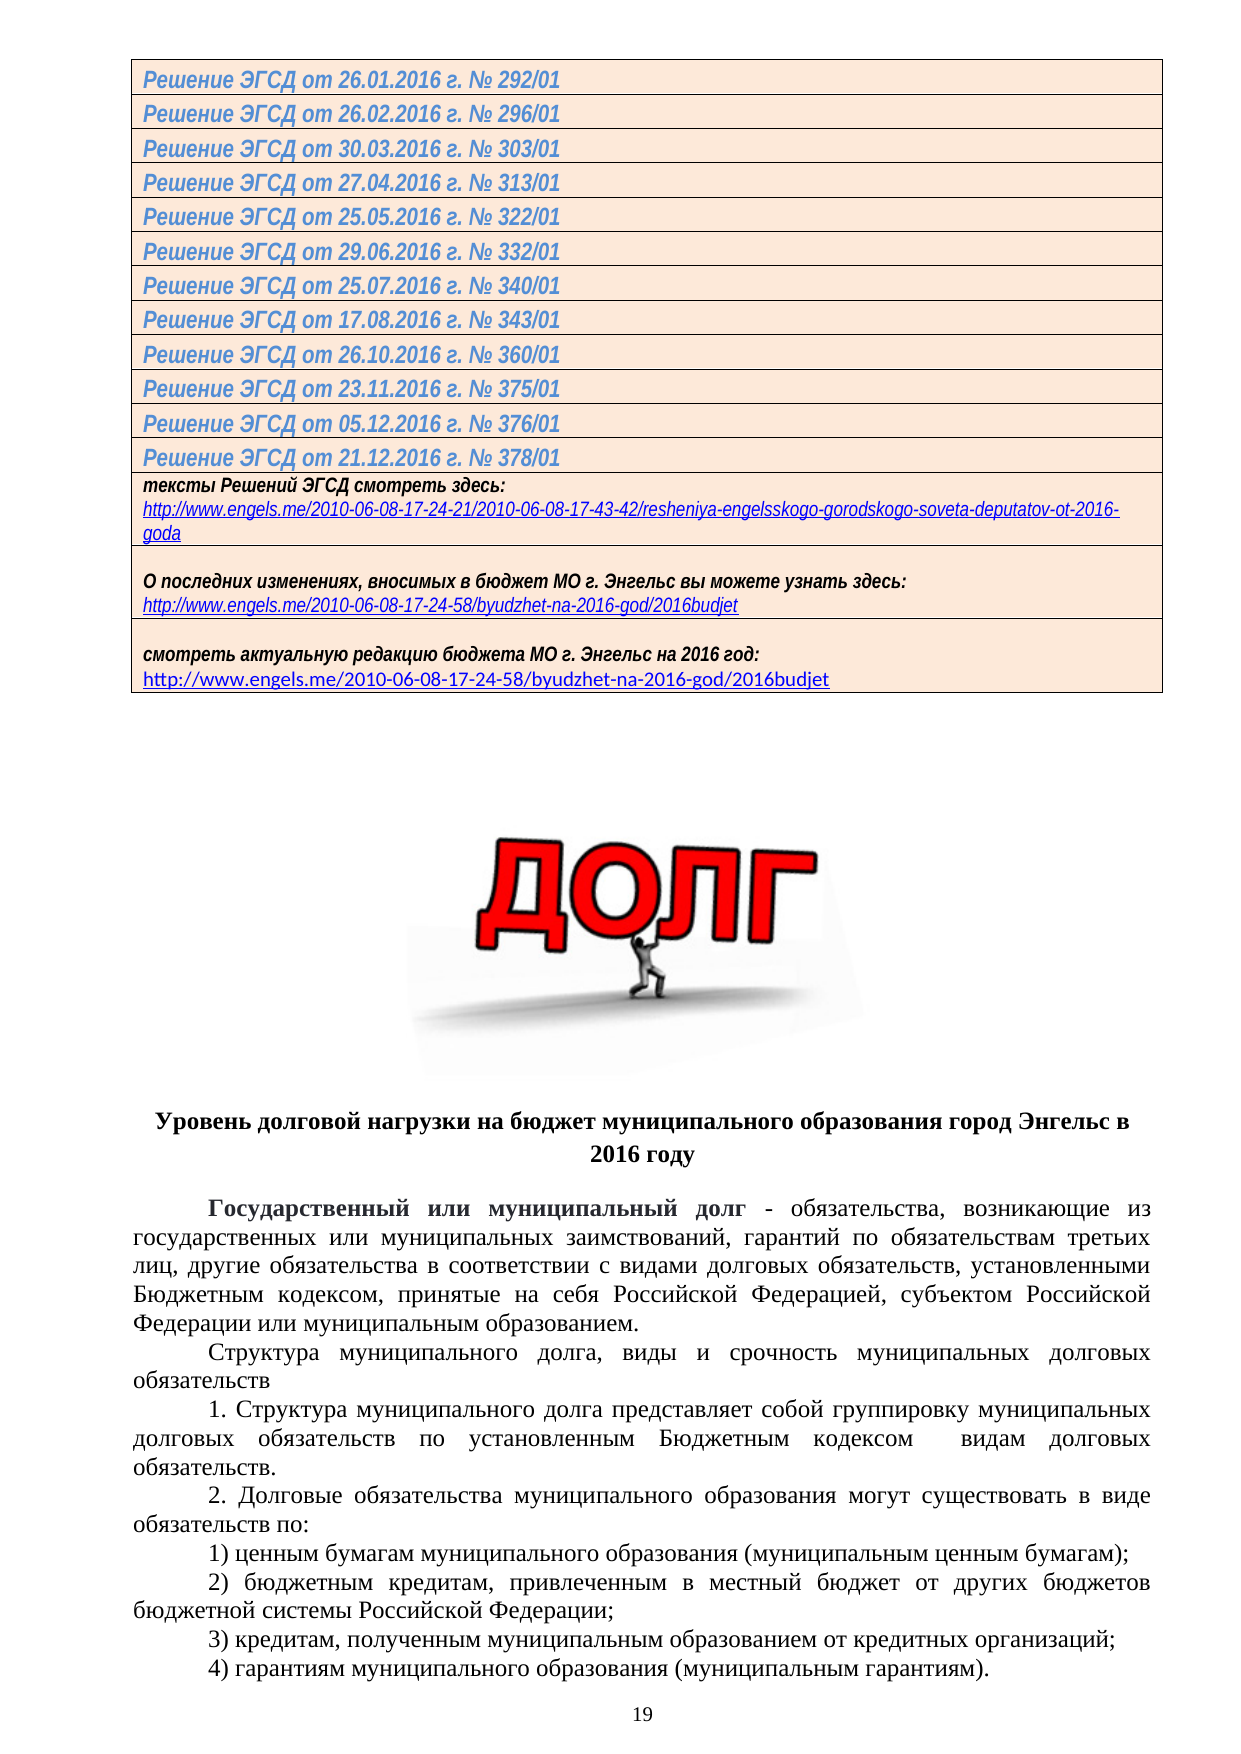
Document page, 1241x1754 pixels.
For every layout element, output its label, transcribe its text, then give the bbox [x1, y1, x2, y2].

table_cell Решение ЭГСД от 05.12.2016 г. № 376/01 [132, 404, 1162, 437]
text 2) бюджетным кредитам, привлеченным в местный бюджет от других бюджетов бюджетной системы Российской Федерации; [133, 1567, 1152, 1624]
table_cell Решение ЭГСД от 29.06.2016 г. № 332/01 [132, 232, 1162, 265]
table_cell Решение ЭГСД от 25.07.2016 г. № 340/01 [132, 266, 1162, 300]
table_cell Решение ЭГСД от 26.01.2016 г. № 292/01 [132, 60, 1162, 93]
text Государственный или муниципальный долг - обязательства, возникающие из государственных или муниципальных заимствований, гарантий по обязательствам третьих лиц, другие обязательства в соответствии с видами долговых обязательств, установленными Бюджетным кодексом, принятые на себя Российской Федерацией, субъектом Российской Федерации или муниципальным образованием. [133, 1193, 1152, 1337]
table_cell смотреть актуальную редакцию бюджета МО г. Энгельс на 2016 год: http://www.engels.me/2010-06-08-17-24-58/byudzhet-na-2016-god/2016budjet [132, 619, 1162, 692]
text 4) гарантиям муниципального образования (муниципальным гарантиям). [133, 1653, 1152, 1682]
text Уровень долговой нагрузки на бюджет муниципального образования город Энгельс в 2016 году [133, 1106, 1152, 1168]
table_cell тексты Решений ЭГСД смотреть здесь: http://www.engels.me/2010-06-08-17-24-21/2010-06-08-17-43-42/resheniya-engelsskogo-gorodskogo-soveta-deputatov-ot-2016-goda [132, 473, 1162, 544]
text 3) кредитам, полученным муниципальным образованием от кредитных организаций; [133, 1624, 1152, 1653]
table_cell Решение ЭГСД от 26.10.2016 г. № 360/01 [132, 335, 1162, 368]
text Структура муниципального долга, виды и срочность муниципальных долговых обязательств [133, 1337, 1152, 1394]
table_cell Решение ЭГСД от 17.08.2016 г. № 343/01 [132, 301, 1162, 334]
table_cell Решение ЭГСД от 21.12.2016 г. № 378/01 [132, 438, 1162, 472]
table_cell Решение ЭГСД от 30.03.2016 г. № 303/01 [132, 129, 1162, 162]
text 1. Структура муниципального долга представляет собой группировку муниципальных долговых обязательств по установленным Бюджетным кодексом видам долговых обязательств. [133, 1394, 1152, 1480]
table_cell О последних изменениях, вносимых в бюджет МО г. Энгельс вы можете узнать здесь: http://www.engels.me/2010-06-08-17-24-58/byudzhet-na-2016-god/2016budjet [132, 546, 1162, 617]
table_cell Решение ЭГСД от 27.04.2016 г. № 313/01 [132, 163, 1162, 197]
table_cell Решение ЭГСД от 25.05.2016 г. № 322/01 [132, 198, 1162, 231]
table_cell Решение ЭГСД от 23.11.2016 г. № 375/01 [132, 370, 1162, 403]
table_cell Решение ЭГСД от 26.02.2016 г. № 296/01 [132, 95, 1162, 128]
text 2. Долговые обязательства муниципального образования могут существовать в виде обязательств по: [133, 1480, 1152, 1538]
text 1) ценным бумагам муниципального образования (муниципальным ценным бумагам); [133, 1538, 1152, 1567]
picture [405, 726, 879, 1081]
